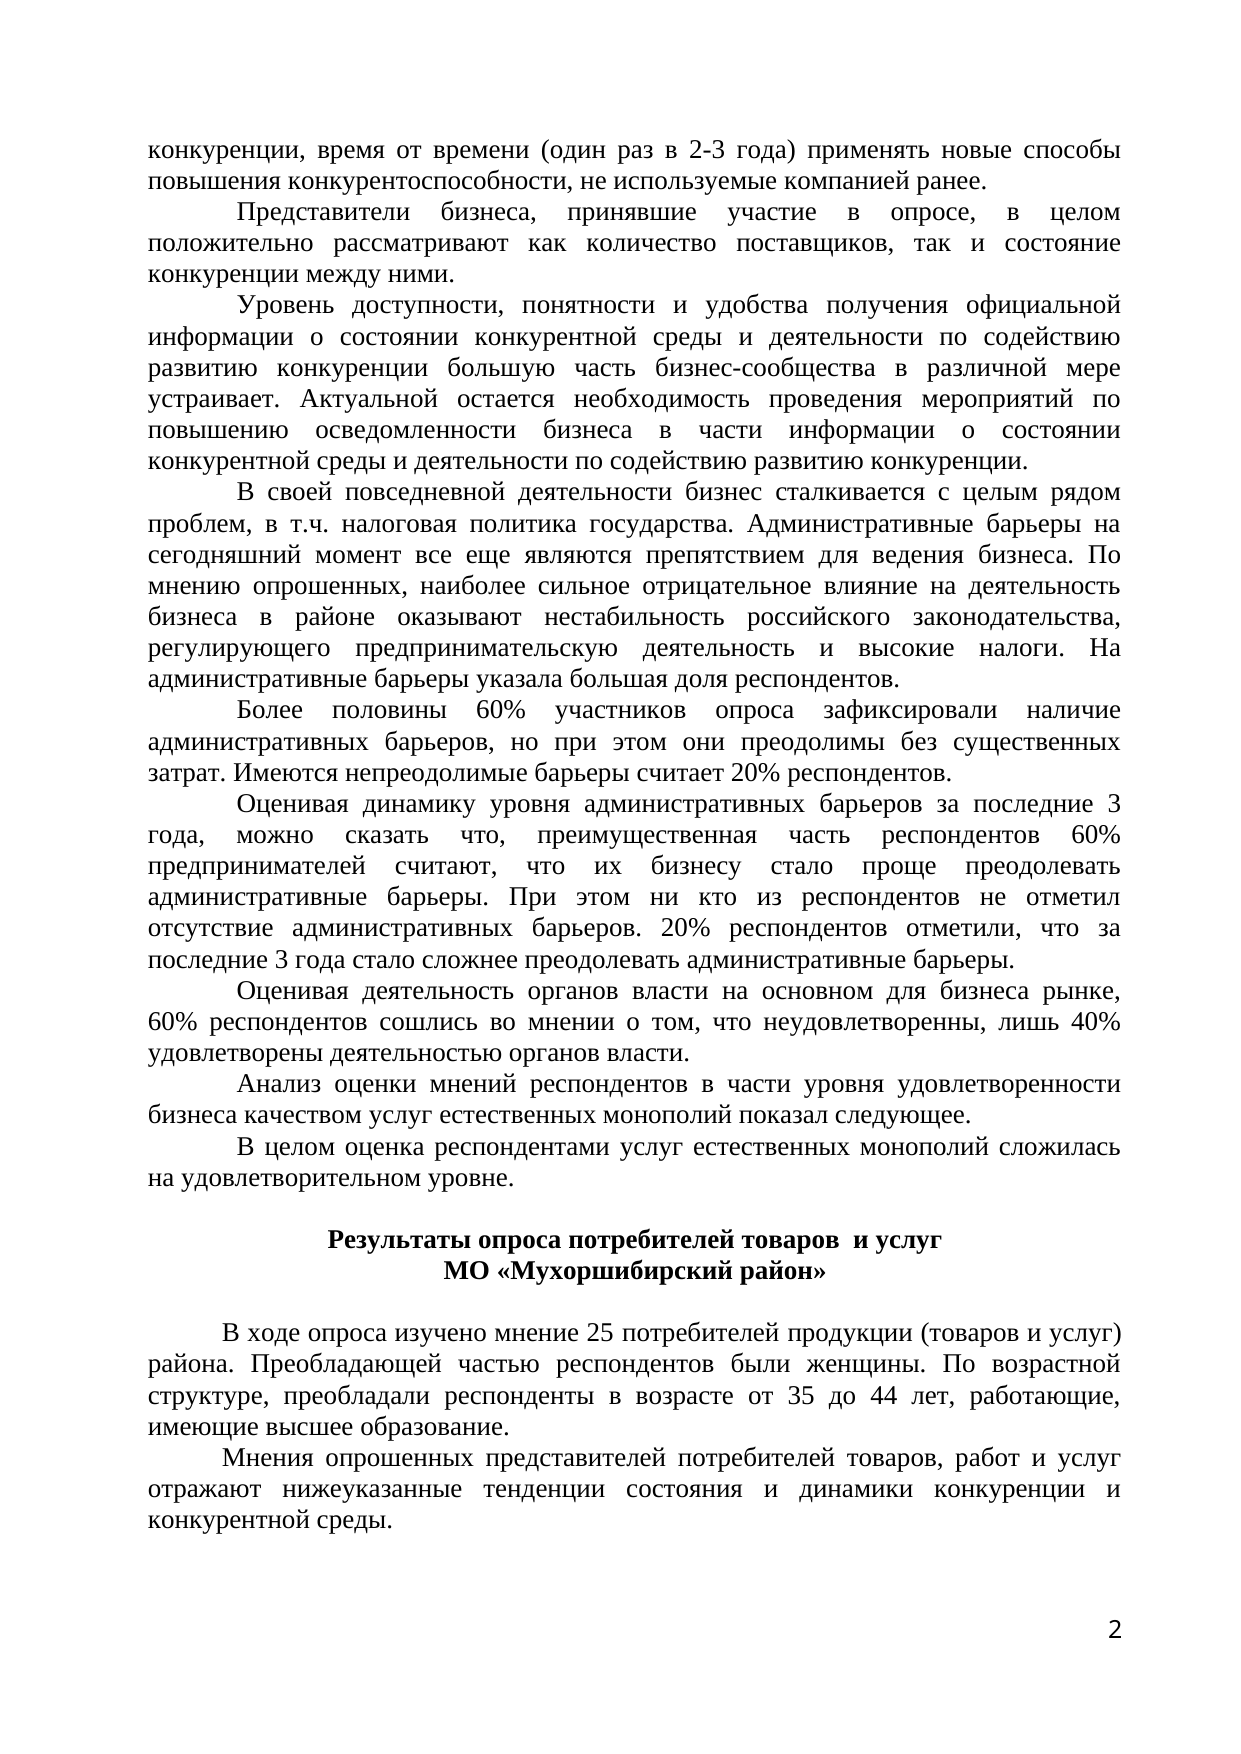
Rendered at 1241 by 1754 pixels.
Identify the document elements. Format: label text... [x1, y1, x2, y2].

text Анализ оценки мнений респондентов в части уровня удовлетворенности бизнеса качеством услуг естественных монополий показал следующее. [148, 1067, 1122, 1129]
text В целом оценка респондентами услуг естественных монополий сложилась на удовлетворительном уровне. [148, 1129, 1122, 1192]
text Уровень доступности, понятности и удобства получения официальной информации о состоянии конкурентной среды и деятельности по содействию развитию конкуренции большую часть бизнес-сообщества в различной мере устраивает. Актуальной остается необходимость проведения мероприятий по повышению осведомленности бизнеса в части информации о состоянии конкурентной среды и деятельности по содействию развитию конкуренции. [148, 289, 1122, 476]
text Оценивая деятельность органов власти на основном для бизнеса рынке, 60% респондентов сошлись во мнении о том, что неудовлетворенны, лишь 40% удовлетворены деятельностью органов власти. [148, 974, 1122, 1067]
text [148, 133, 1122, 195]
text Мнения опрошенных представителей потребителей товаров, работ и услуг отражают нижеуказанные тенденции состояния и динамики конкуренции и конкурентной среды. [148, 1441, 1122, 1534]
text Представители бизнеса, принявшие участие в опросе, в целом положительно рассматривают как количество поставщиков, так и состояние конкуренции между ними. [148, 195, 1122, 289]
text Оценивая динамику уровня административных барьеров за последние 3 года, можно сказать что, преимущественная часть респондентов 60% предпринимателей считают, что их бизнесу стало проще преодолевать административные барьеры. При этом ни кто из респондентов не отметил отсутствие административных барьеров. 20% респондентов отметили, что за последние 3 года стало сложнее преодолевать административные барьеры. [148, 787, 1122, 974]
text В ходе опроса изучено мнение 25 потребителей продукции (товаров и услуг) района. Преобладающей частью респондентов были женщины. По возрастной структуре, преобладали респонденты в возрасте от 35 до 44 лет, работающие, имеющие высшее образование. [148, 1316, 1122, 1441]
text МО «Мухоршибирский район» [148, 1254, 1122, 1285]
text Результаты опроса потребителей товаров и услуг [148, 1223, 1122, 1254]
text В своей повседневной деятельности бизнес сталкивается с целым рядом проблем, в т.ч. налоговая политика государства. Административные барьеры на сегодняшний момент все еще являются препятствием для ведения бизнеса. По мнению опрошенных, наиболее сильное отрицательное влияние на деятельность бизнеса в районе оказывают нестабильность российского законодательства, регулирующего предпринимательскую деятельность и высокие налоги. На административные барьеры указала большая доля респондентов. [148, 476, 1122, 693]
text Более половины 60% участников опроса зафиксировали наличие административных барьеров, но при этом они преодолимы без существенных затрат. Имеются непреодолимые барьеры считает 20% респондентов. [148, 693, 1122, 787]
